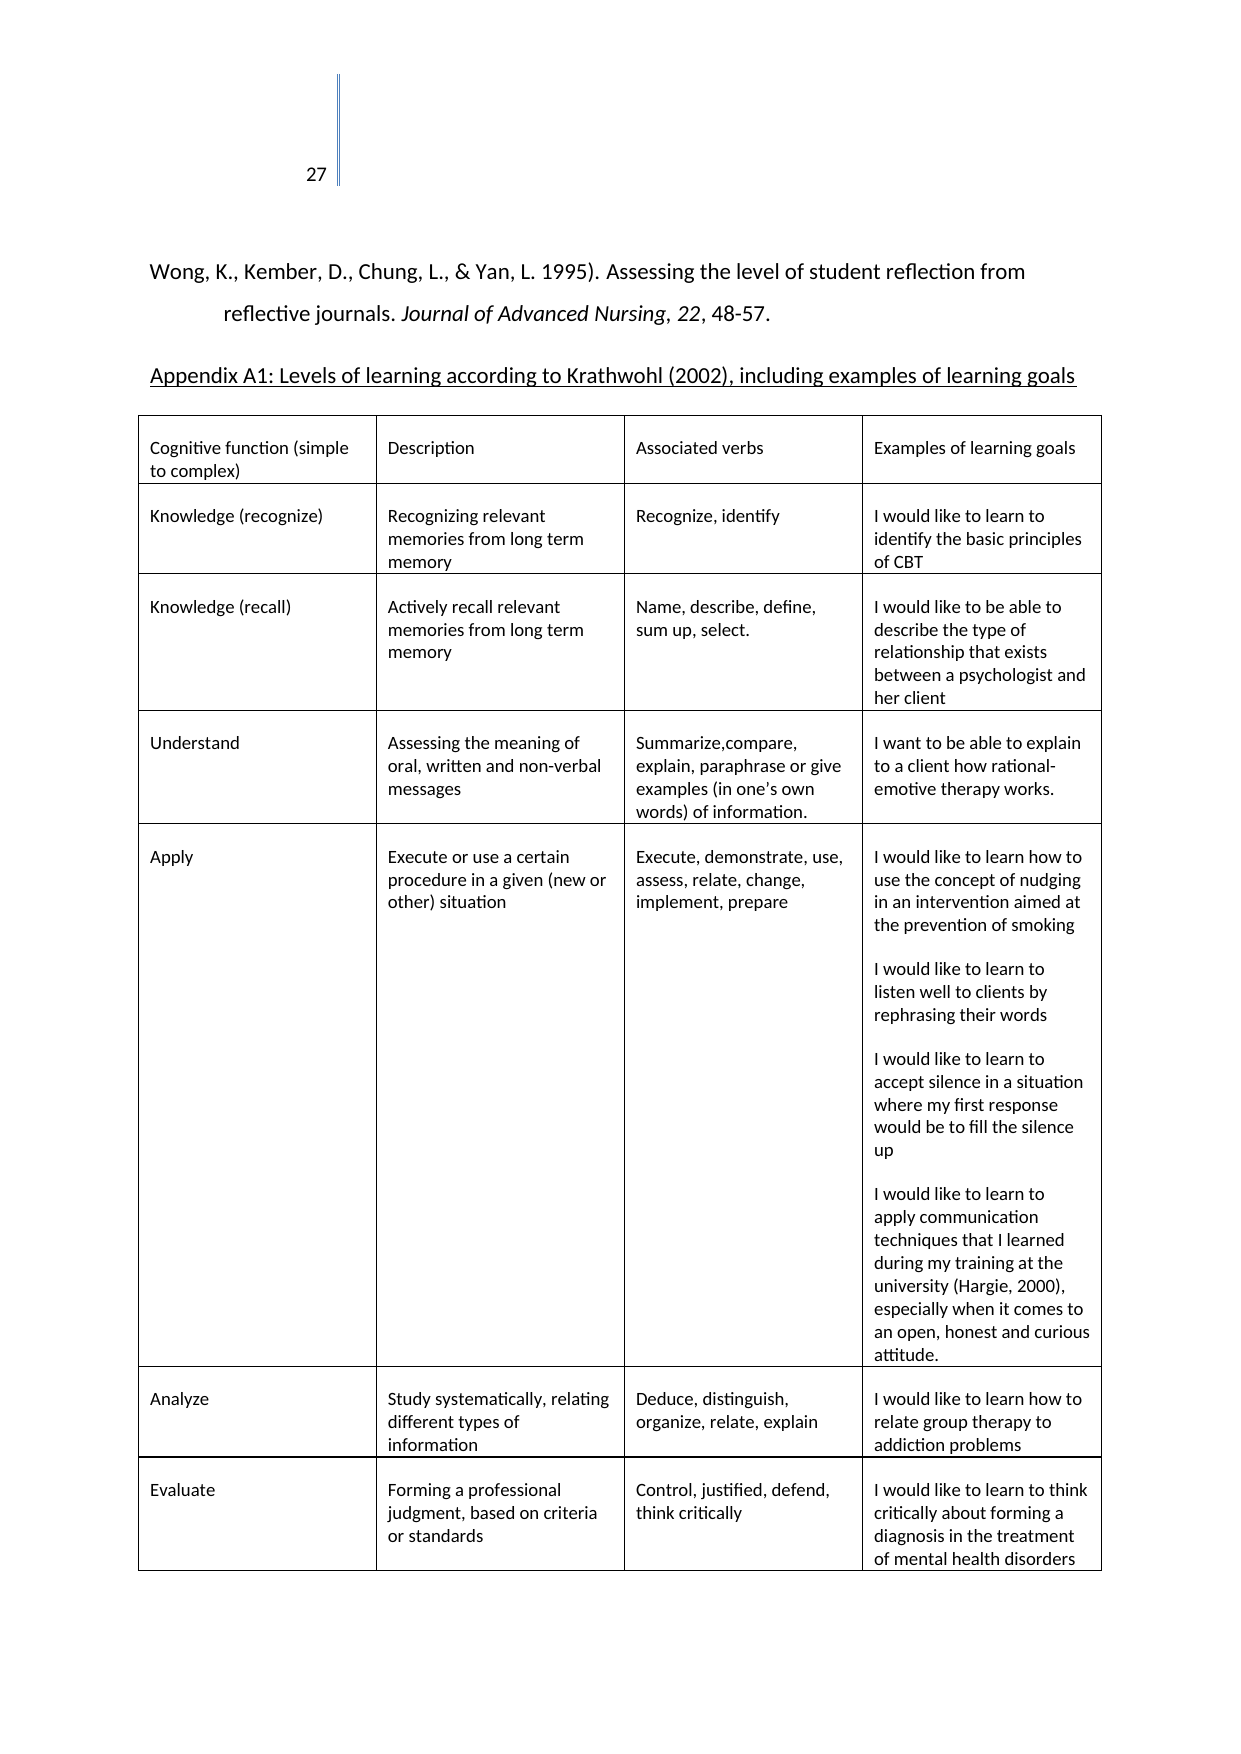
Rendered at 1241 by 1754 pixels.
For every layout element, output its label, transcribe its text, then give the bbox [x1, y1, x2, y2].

table_cell Analyze [139, 1367, 376, 1456]
table_cell Recognize, identify [625, 484, 862, 573]
table_cell Name, describe, define, sum up, select. [625, 574, 862, 709]
table_cell Study systematically, relating different types of information [377, 1367, 624, 1456]
table_cell Deduce, distinguish, organize, relate, explain [625, 1367, 862, 1456]
table_cell Recognizing relevant memories from long term memory [377, 484, 624, 573]
text Wong, K., Kember, D., Chung, L., & Yan, L. 1995). Assessing the level of student reflection from reflective journals. Journal of Advanced Nursing, 22, 48-57. [149, 257, 1090, 327]
table_cell I would like to learn how to use the concept of nudging in an intervention aimed at the prevention of smoking I would like to learn to listen well to clients by rephrasing their words I would like to learn to accept silence in a situation where my first response would be to fill the silence up I would like to learn to apply communication techniques that I learned during my training at the university (Hargie, 2000), especially when it comes to an open, honest and curious attitude. [863, 824, 1101, 1366]
table_cell I would like to learn how to relate group therapy to addiction problems [863, 1367, 1101, 1456]
table_header Associated verbs [625, 416, 862, 482]
table_cell I would like to learn to identify the basic principles of CBT [863, 484, 1101, 573]
table_cell Assessing the meaning of oral, written and non-verbal messages [377, 711, 624, 823]
table_cell I would like to be able to describe the type of relationship that exists between a psychologist and her client [863, 574, 1101, 709]
table_cell Evaluate [139, 1458, 376, 1570]
table_cell Execute or use a certain procedure in a given (new or other) situation [377, 824, 624, 1366]
table_cell Execute, demonstrate, use, assess, relate, change, implement, prepare [625, 824, 862, 1366]
table_header Description [377, 416, 624, 482]
table_cell Control, justified, defend, think critically [625, 1458, 862, 1570]
table_header Examples of learning goals [863, 416, 1101, 482]
table_cell Knowledge (recognize) [139, 484, 376, 573]
table_cell Forming a professional judgment, based on criteria or standards [377, 1458, 624, 1570]
table_cell I would like to learn to think critically about forming a diagnosis in the treatment of mental health disorders [863, 1458, 1101, 1570]
table_cell Apply [139, 824, 376, 1366]
text Appendix A1: Levels of learning according to Krathwohl (2002), including examples of learning goals [150, 362, 1090, 390]
table_cell Knowledge (recall) [139, 574, 376, 709]
table_cell Summarize,compare, explain, paraphrase or give examples (in one’s own words) of information. [625, 711, 862, 823]
table_header Cognitive function (simple to complex) [139, 416, 376, 482]
table_cell Understand [139, 711, 376, 823]
table_cell I want to be able to explain to a client how rational-emotive therapy works. [863, 711, 1101, 823]
table_cell Actively recall relevant memories from long term memory [377, 574, 624, 709]
